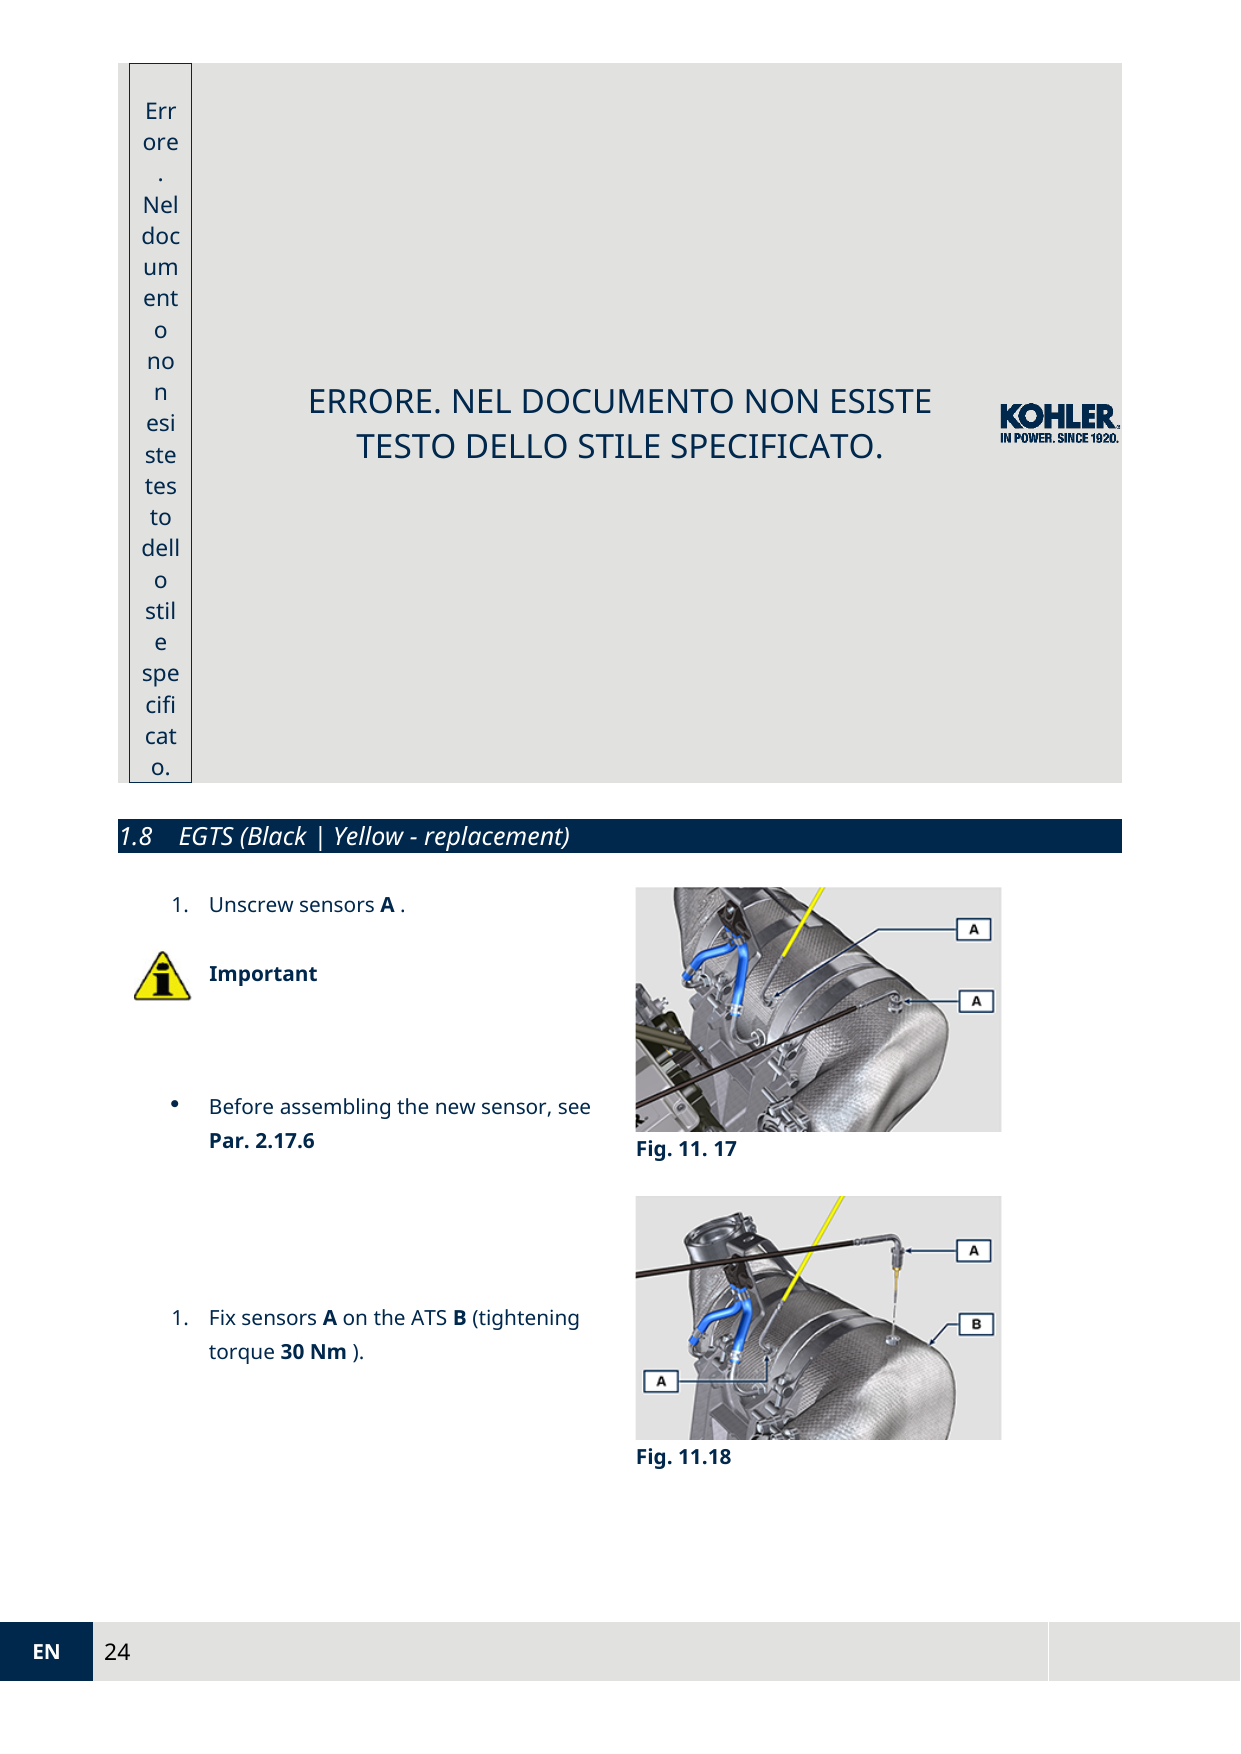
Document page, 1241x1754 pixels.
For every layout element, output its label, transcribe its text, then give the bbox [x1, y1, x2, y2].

picture [133, 949, 193, 1001]
table_cell Fix sensors A on the ATS B (tightening torque 30 Nm ). [118, 1180, 620, 1488]
picture [635, 1196, 1002, 1440]
table_cell Fig. 11.18 [620, 1180, 1122, 1488]
subtitle EGTS (Black | Yellow - replacement) [118, 819, 1122, 853]
table_header Unscrew sensors A . Important Before assembling the new sensor, see Par. 2.17.6 [118, 872, 620, 1180]
picture [635, 887, 1002, 1132]
table_header Fig. 11. 17 [620, 872, 1122, 1180]
picture [1000, 403, 1121, 443]
